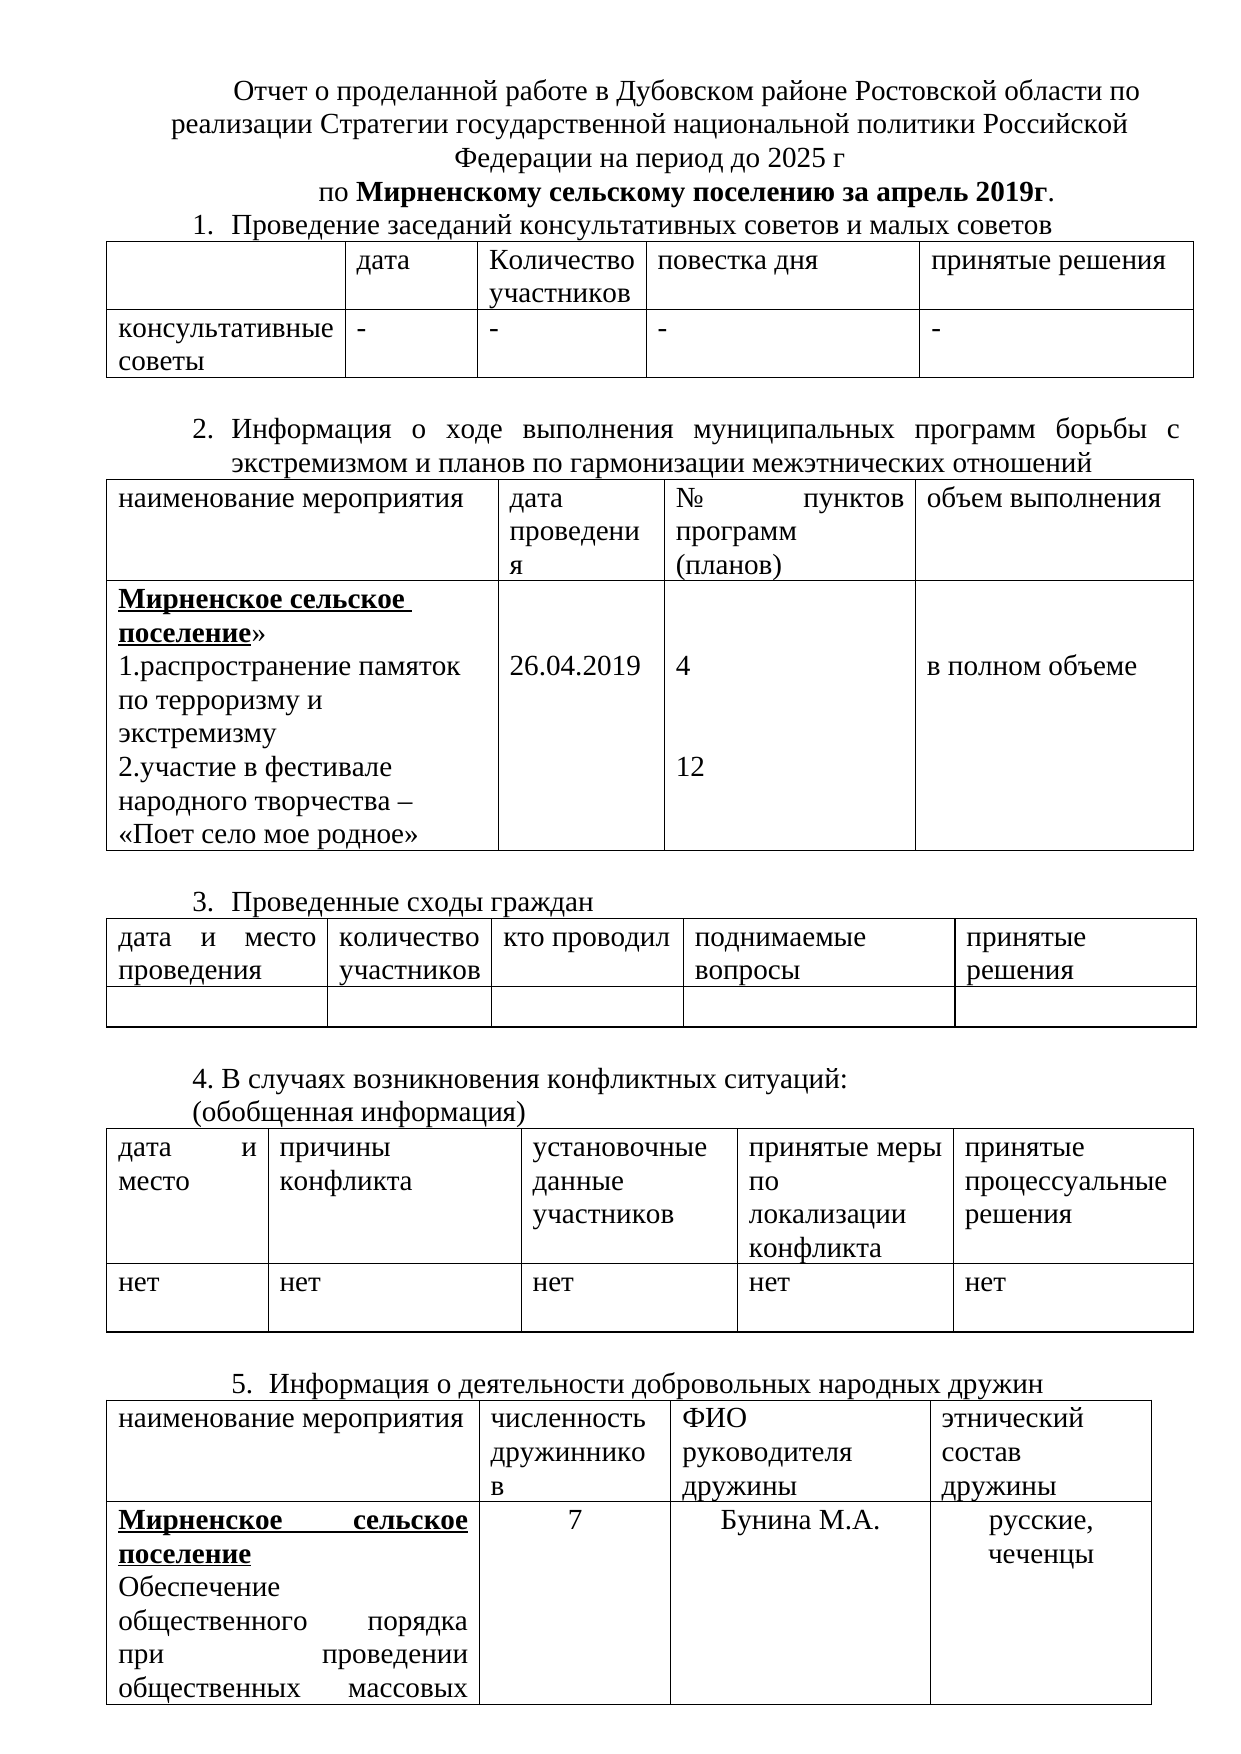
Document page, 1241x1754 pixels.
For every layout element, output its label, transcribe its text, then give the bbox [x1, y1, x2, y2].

table_cell Бунина М.А. [671, 1502, 930, 1703]
table_cell русские, чеченцы [931, 1502, 1151, 1703]
table_header количество участников [328, 919, 491, 986]
table_header повестка дня [647, 242, 919, 309]
table_header объем выполнения [916, 480, 1193, 580]
table_header этнический состав дружины [931, 1401, 1151, 1501]
table_header дата и место [107, 1129, 268, 1263]
table_cell нет [269, 1264, 521, 1331]
table_header [107, 242, 345, 309]
text 4. В случаях возникновения конфликтных ситуаций: [192, 1061, 1181, 1094]
table_cell - [647, 310, 919, 377]
table_header принятые решения [920, 242, 1193, 309]
table_header дата [346, 242, 477, 309]
table_header дата проведения [499, 480, 664, 580]
table_cell [492, 987, 683, 1026]
table_cell - [346, 310, 477, 377]
table_cell консультативные советы [107, 310, 345, 377]
table_header причины конфликта [269, 1129, 521, 1263]
table_cell 26.04.2019 [499, 581, 664, 850]
table_header кто проводил [492, 919, 683, 986]
table_header принятые меры по локализации конфликта [738, 1129, 953, 1263]
table_header ФИО руководителя дружины [671, 1401, 930, 1501]
table_cell нет [107, 1264, 268, 1331]
list Информация о ходе выполнения муниципальных программ борьбы с экстремизмом и планов по гармонизации межэтнических отношений [192, 412, 1181, 479]
table_cell в полном объеме [916, 581, 1193, 850]
table_header дата и место проведения [107, 919, 327, 986]
table_header принятые процессуальные решения [954, 1129, 1193, 1263]
text по Мирненскому сельскому поселению за апрель 2019г. [118, 174, 1181, 207]
text (обобщенная информация) [192, 1094, 1181, 1128]
table_cell нет [738, 1264, 953, 1331]
table_header Количество участников [478, 242, 646, 309]
table_header принятые решения [956, 919, 1196, 986]
table_header наименование мероприятия [107, 480, 498, 580]
table_cell [328, 987, 491, 1026]
table_header наименование мероприятия [107, 1401, 479, 1501]
table_cell [107, 987, 327, 1026]
table_header установочные данные участников [522, 1129, 737, 1263]
table_cell [956, 987, 1196, 1026]
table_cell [107, 1502, 479, 1703]
table_cell нет [954, 1264, 1193, 1331]
text Отчет о проделанной работе в Дубовском районе Ростовской области по реализации Стратегии государственной национальной политики Российской Федерации на период до 2025 г [118, 73, 1181, 174]
table_header поднимаемые вопросы [684, 919, 954, 986]
table_cell 4 12 [665, 581, 915, 850]
table_header № пунктов программ (планов) [665, 480, 915, 580]
table_cell 7 [480, 1502, 670, 1703]
table_cell - [920, 310, 1193, 377]
list Проведение заседаний консультативных советов и малых советов [192, 207, 1181, 241]
list Проведенные сходы граждан [192, 884, 1181, 918]
table_cell [684, 987, 954, 1026]
list Информация о деятельности добровольных народных дружин [231, 1366, 1181, 1399]
table_cell Мирненское сельское поселение» 1.распространение памяток по терроризму и экстремизму 2.участие в фестивале народного творчества – «Поет село мое родное» [107, 581, 498, 850]
table_cell - [478, 310, 646, 377]
table_cell нет [522, 1264, 737, 1331]
table_header численность дружинников [480, 1401, 670, 1501]
